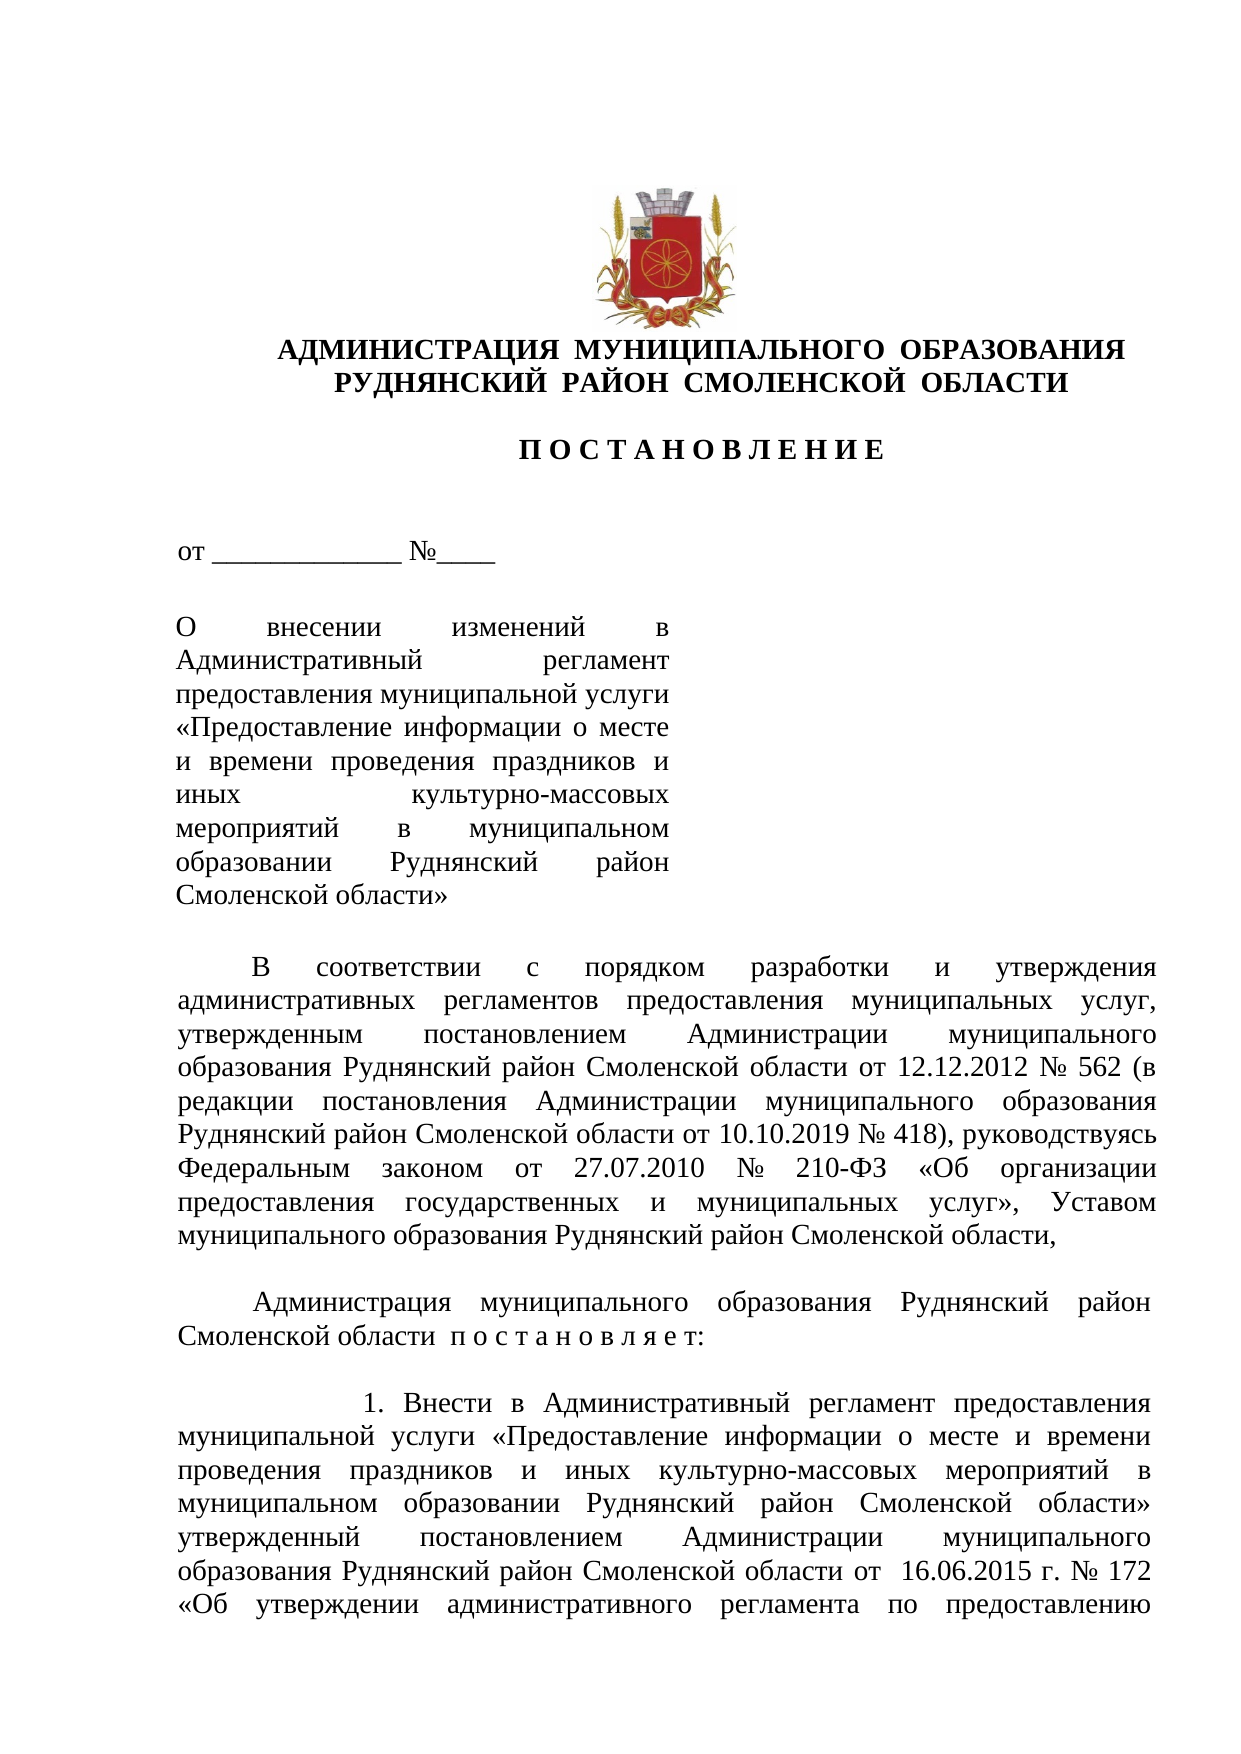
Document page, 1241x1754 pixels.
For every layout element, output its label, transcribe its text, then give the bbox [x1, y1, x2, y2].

text РУДНЯНСКИЙ РАЙОН СМОЛЕНСКОЙ ОБЛАСТИ [177, 365, 1152, 399]
title В соответствии с порядком разработки и утверждения административных регламентов предоставления муниципальных услуг, утвержденным постановлением Администрации муниципального образования Руднянский район Смоленской области от 12.12.2012 № 562 (в редакции постановления Администрации муниципального образования Руднянский район Смоленской области от 10.10.2019 № 418), руководствуясь Федеральным законом от 27.07.2010 № 210-ФЗ «Об организации предоставления государственных и муниципальных услуг», Уставом муниципального образования Руднянский район Смоленской области, [177, 949, 1157, 1251]
text АДМИНИСТРАЦИЯ МУНИЦИПАЛЬНОГО ОБРАЗОВАНИЯ [177, 332, 1152, 365]
picture [592, 185, 737, 332]
text от _____________ №____ [177, 533, 1152, 567]
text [177, 1385, 1152, 1620]
text П О С Т А Н О В Л Е Н И Е [177, 432, 1152, 466]
text Администрация муниципального образования Руднянский район Смоленской области п о с т а н о в л я е т: [177, 1284, 1152, 1351]
